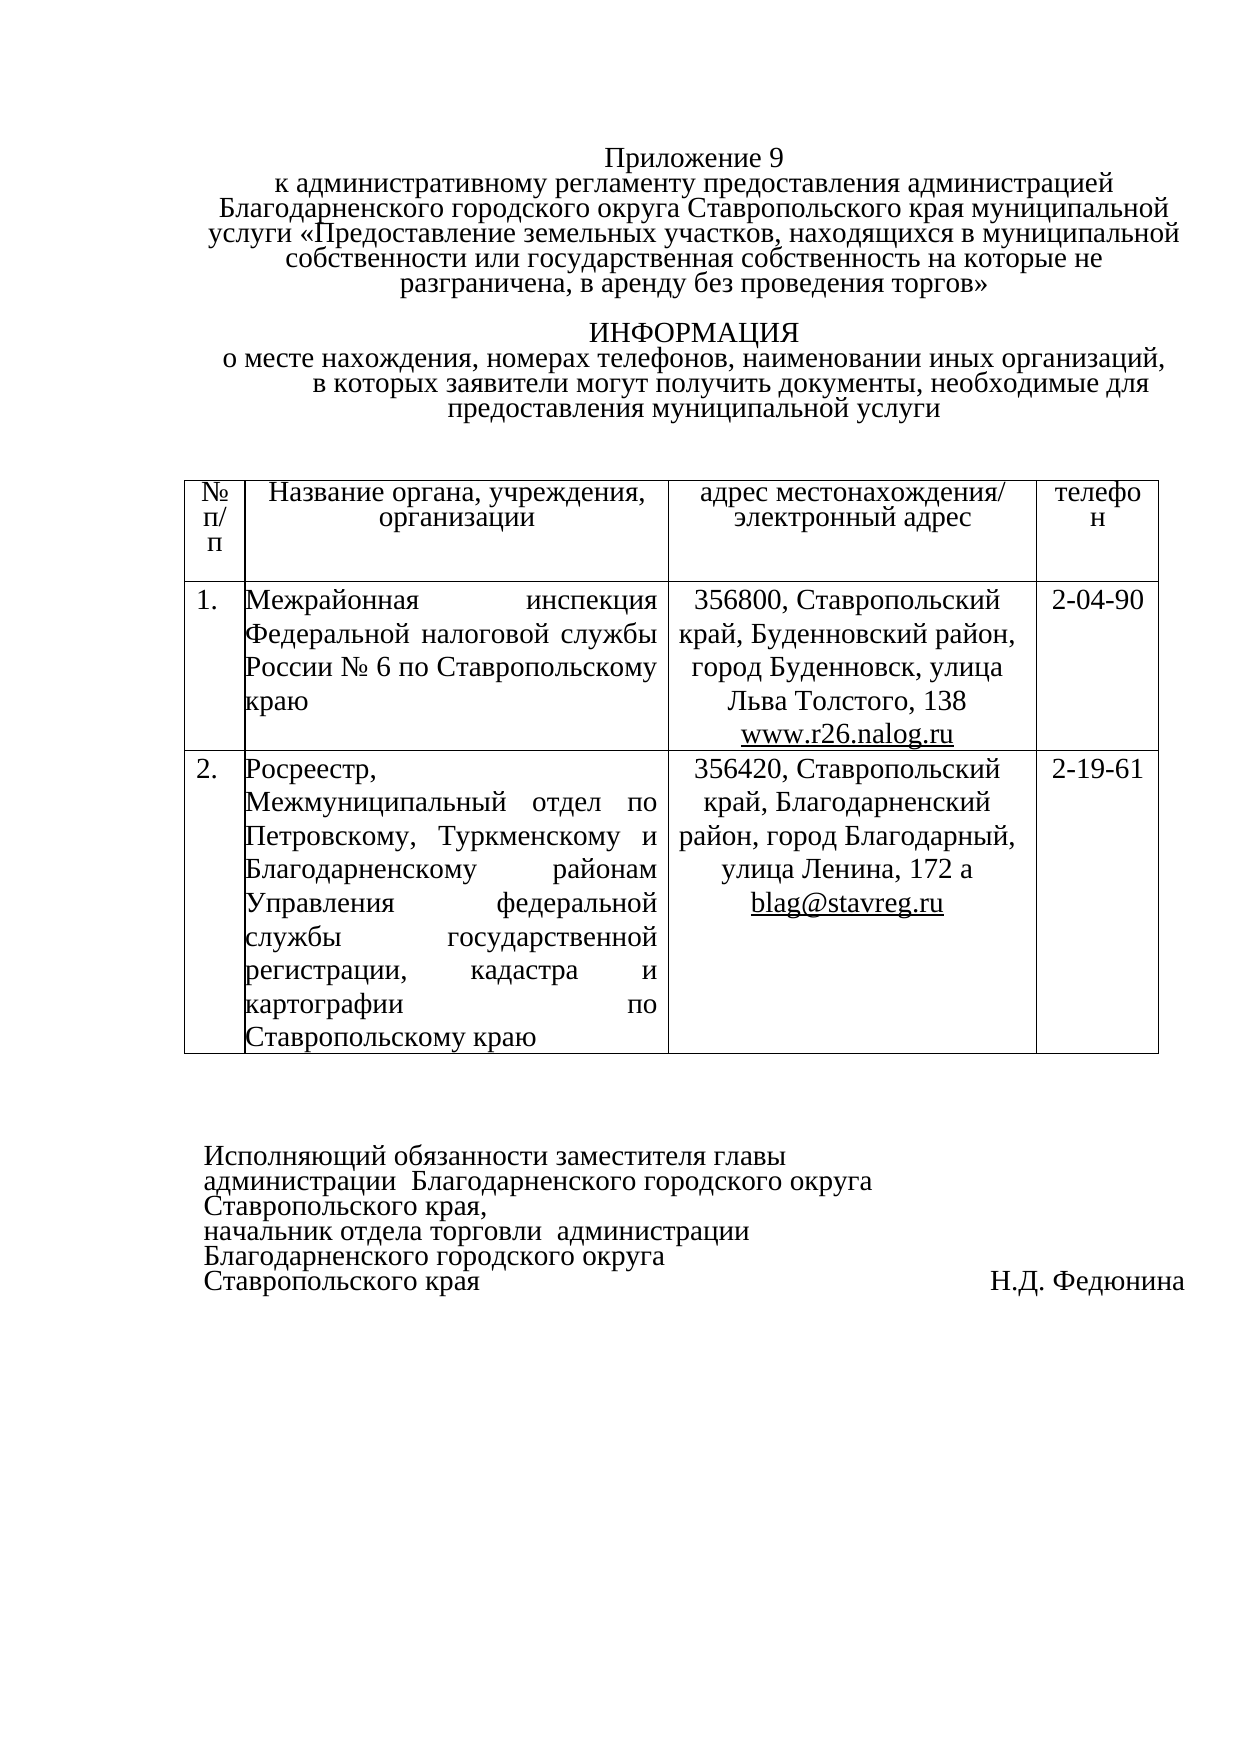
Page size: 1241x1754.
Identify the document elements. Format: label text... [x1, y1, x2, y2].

table_cell [185, 751, 244, 1053]
text о месте нахождения, номерах телефонов, наименовании иных организаций, [207, 348, 658, 373]
text в которых заявители могут получить документы, необходимые для предоставления муниципальной услуги [207, 373, 1181, 423]
table_cell 2-04-90 [1037, 582, 1158, 750]
table_cell [185, 582, 244, 750]
table_header Н.Д. Федюнина [967, 1145, 1196, 1295]
table_cell Росреестр, Межмуниципальный отдел по Петровскому, Туркменскому и Благодарненскому районам Управления федеральной службы государственной регистрации, кадастра и картографии по Ставропольскому краю [246, 751, 668, 1053]
table_cell 356420, Ставропольский край, Благодарненский район, город Благодарный, улица Ленина, 172 а blag@stavreg.ru [669, 751, 1036, 1053]
text Приложение 9 [207, 148, 1181, 173]
table_cell 356800, Ставропольский край, Буденновский район, город Буденновск, улица Льва Толстого, 138 www.r26.nalog.ru [669, 582, 1036, 750]
table_cell Межрайонная инспекция Федеральной налоговой службы России № 6 по Ставропольскому краю [246, 582, 668, 750]
text ИНФОРМАЦИЯ [756, 323, 1181, 348]
table_header адрес местонахождения/ электронный адрес [669, 481, 1036, 581]
table_cell 2-19-61 [1037, 751, 1158, 1053]
text ИНФОРМАЦИЯ [207, 323, 757, 348]
table_header № п/п [185, 481, 244, 581]
table_header Исполняющий обязанности заместителя главы администрации Благодарненского городского округа Ставропольского края, начальник отдела торговли администрации Благодарненского городского округа Ставропольского края [192, 1145, 967, 1295]
text о месте нахождения, номерах телефонов, наименовании иных организаций, [661, 348, 1181, 373]
table_header Название органа, учреждения, организации [246, 481, 668, 581]
text к административному регламенту предоставления администрацией Благодарненского городского округа Ставропольского края муниципальной услуги «Предоставление земельных участков, находящихся в муниципальной собственности или государственная собственность на которые не разграничена, в аренду без проведения торгов» [207, 173, 1181, 298]
table_header телефон [1037, 481, 1158, 581]
